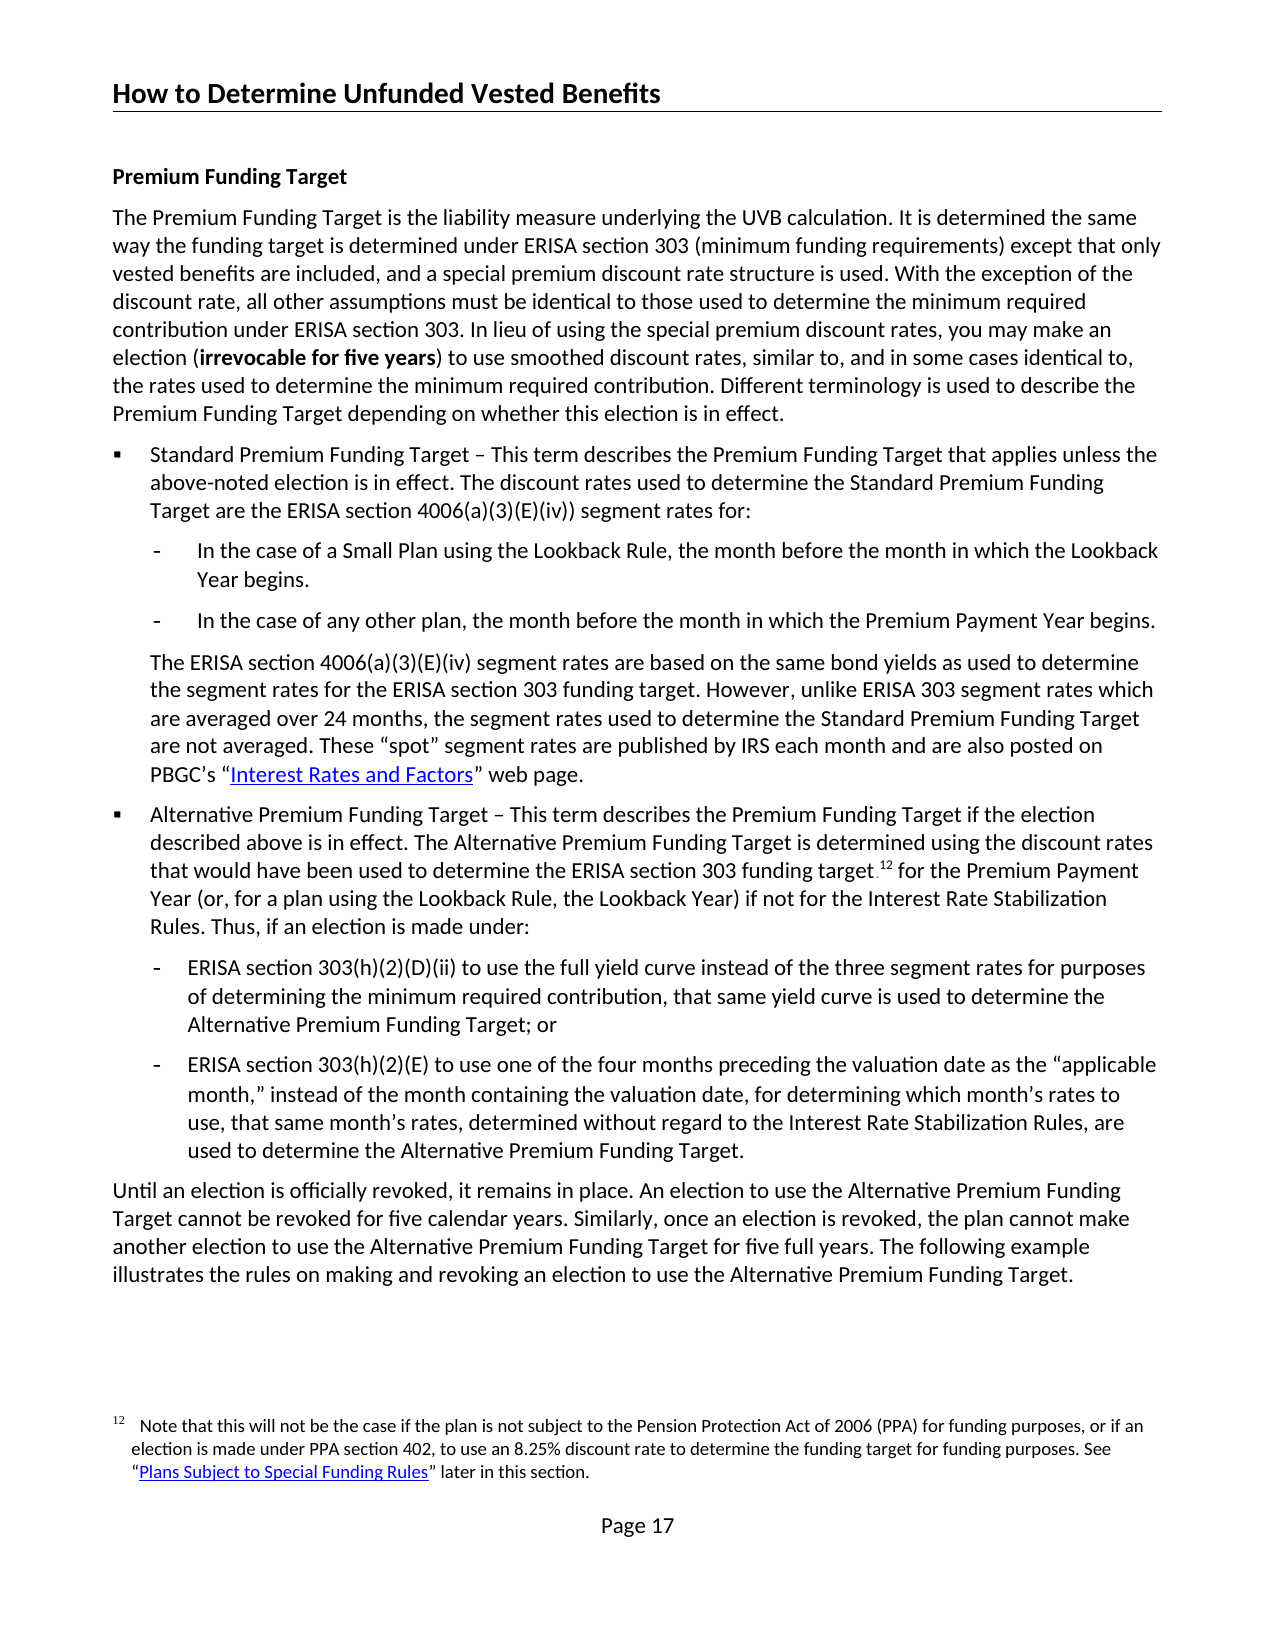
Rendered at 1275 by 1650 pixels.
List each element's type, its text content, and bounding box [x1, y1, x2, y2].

list ERISA section 303(h)(2)(E) to use one of the four months preceding the valuation date as the “applicable month,” instead of the month containing the valuation date, for determining which month’s rates to use, that same month’s rates, determined without regard to the Interest Rate Stabilization Rules, are used to determine the Alternative Premium Funding Target. [150, 1051, 1162, 1164]
text The Premium Funding Target is the liability measure underlying the UVB calculation. It is determined the same way the funding target is determined under ERISA section 303 (minimum funding requirements) except that only vested benefits are included, and a special premium discount rate structure is used. With the exception of the discount rate, all other assumptions must be identical to those used to determine the minimum required contribution under ERISA section 303. In lieu of using the special premium discount rates, you may make an election (irrevocable for five years) to use smoothed discount rates, similar to, and in some cases identical to, the rates used to determine the minimum required contribution. Different terminology is used to describe the Premium Funding Target depending on whether this election is in effect. [112, 203, 1162, 427]
list Alternative Premium Funding Target – This term describes the Premium Funding Target if the election described above is in effect. The Alternative Premium Funding Target is determined using the discount rates that would have been used to determine the ERISA section 303 funding target10F for the Premium Payment Year (or, for a plan using the Lookback Rule, the Lookback Year) if not for the Interest Rate Stabilization Rules. Thus, if an election is made under: [112, 800, 1162, 940]
text Until an election is officially revoked, it remains in place. An election to use the Alternative Premium Funding Target cannot be revoked for five calendar years. Similarly, once an election is revoked, the plan cannot make another election to use the Alternative Premium Funding Target for five full years. The following example illustrates the rules on making and revoking an election to use the Alternative Premium Funding Target. [112, 1176, 1162, 1288]
text Premium Funding Target [112, 162, 1162, 191]
list ERISA section 303(h)(2)(D)(ii) to use the full yield curve instead of the three segment rates for purposes of determining the minimum required contribution, that same yield curve is used to determine the Alternative Premium Funding Target; or [150, 953, 1162, 1038]
text The ERISA section 4006(a)(3)(E)(iv) segment rates are based on the same bond yields as used to determine the segment rates for the ERISA section 303 funding target. However, unlike ERISA 303 segment rates which are averaged over 24 months, the segment rates used to determine the Standard Premium Funding Target are not averaged. These “spot” segment rates are published by IRS each month and are also posted on PBGC’s “Interest Rates and Factors” web page. [150, 648, 1162, 788]
list In the case of any other plan, the month before the month in which the Premium Payment Year begins. [150, 606, 1162, 635]
list In the case of a Small Plan using the Lookback Rule, the month before the month in which the Lookback Year begins. [150, 536, 1162, 593]
list Standard Premium Funding Target – This term describes the Premium Funding Target that applies unless the above-noted election is in effect. The discount rates used to determine the Standard Premium Funding Target are the ERISA section 4006(a)(3)(E)(iv)) segment rates for: [112, 440, 1162, 524]
